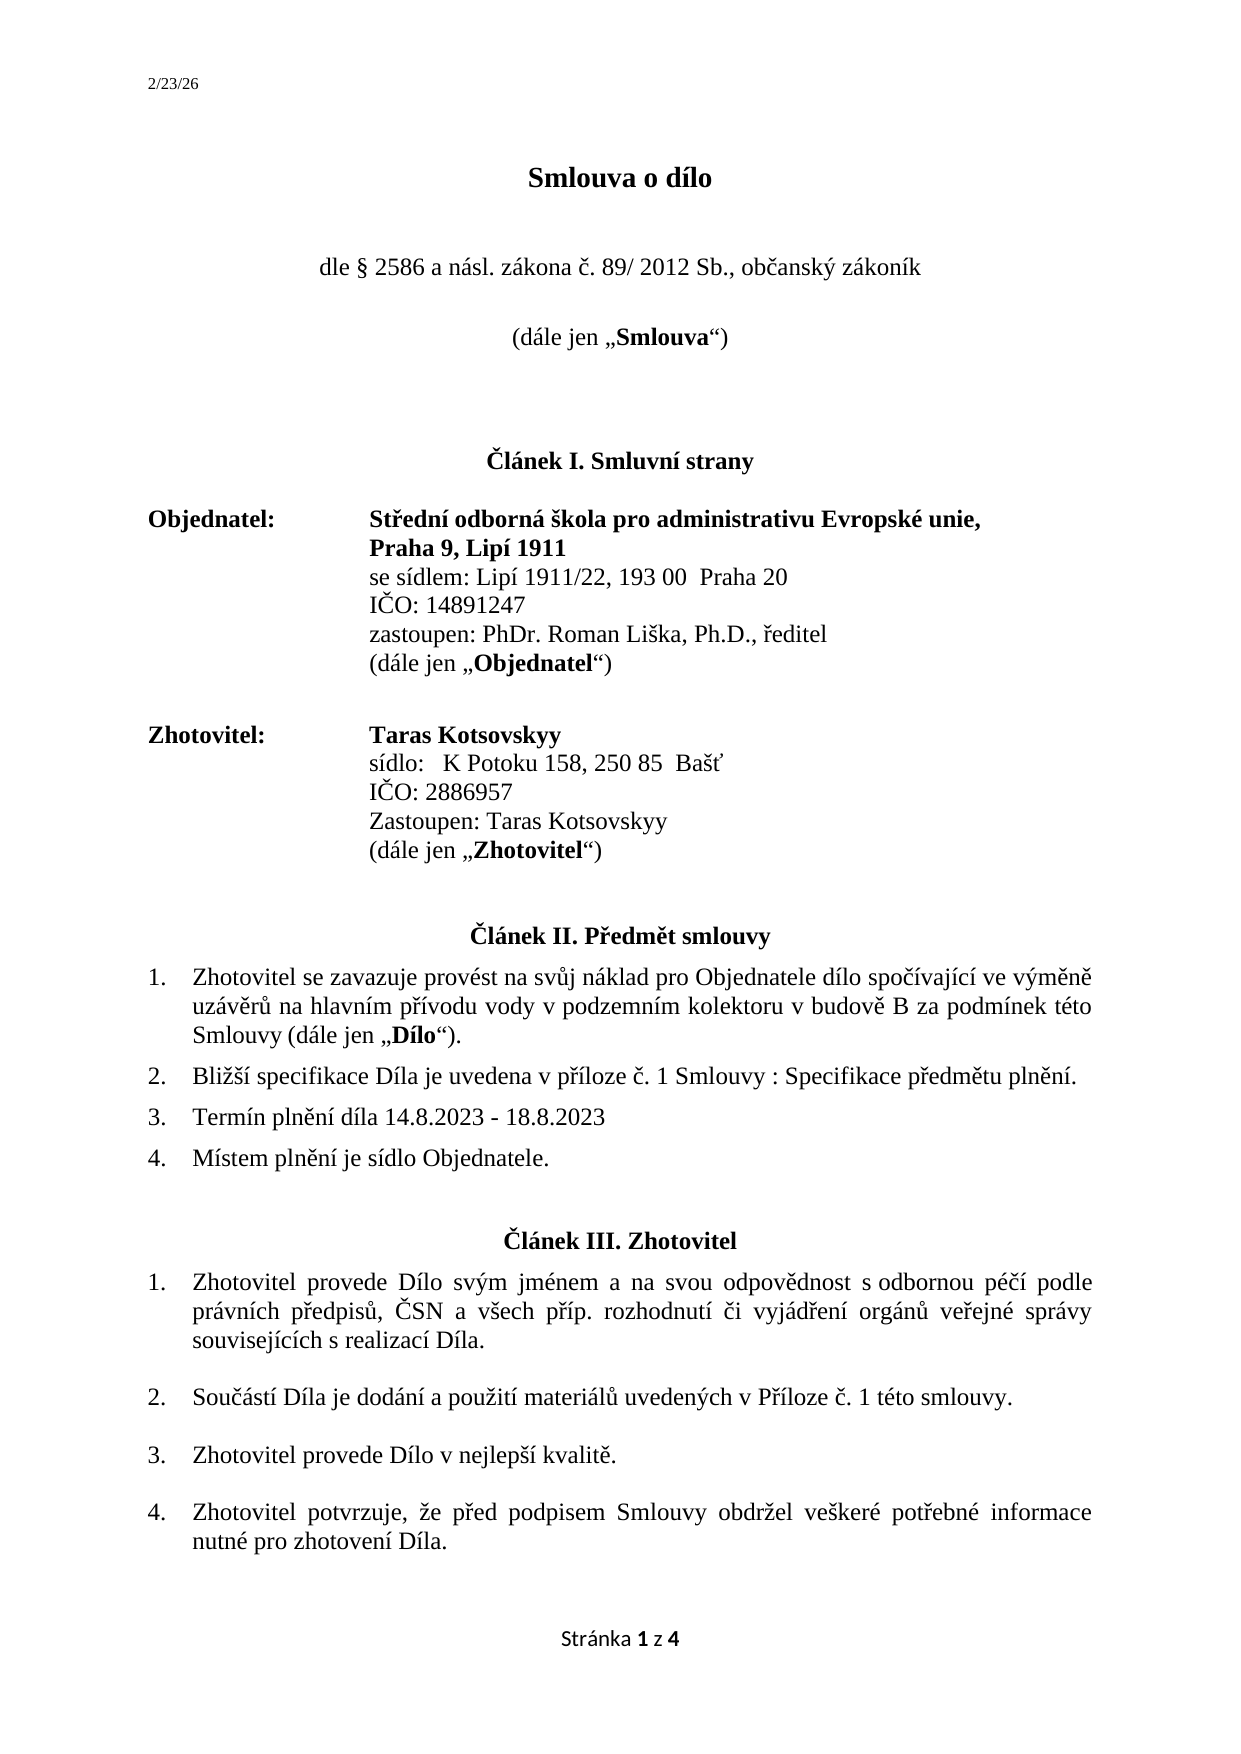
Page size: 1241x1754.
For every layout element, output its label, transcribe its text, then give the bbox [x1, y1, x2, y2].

title (dále jen „Smlouva“) [148, 293, 1093, 351]
list Součástí Díla je dodání a použití materiálů uvedených v Příloze č. 1 této smlouvy. [147, 1382, 1093, 1411]
text Objednatel: Střední odborná škola pro administrativu Evropské unie, [148, 504, 1093, 533]
text 3. Termín plnění díla 14.8.2023 - 18.8.2023 [148, 1102, 1093, 1131]
text (dále jen „Zhotovitel“) [192, 835, 1093, 863]
title IČO: 2886957 [310, 777, 1093, 806]
title Smlouva o dílo [148, 160, 1093, 194]
text Článek III. Zhotovitel [148, 1226, 1093, 1255]
text se sídlem: Lipí 1911/22, 193 00 Praha 20 [148, 562, 1093, 590]
text IČO: 14891247 [148, 590, 1093, 619]
list Zhotovitel potvrzuje, že před podpisem Smlouvy obdržel veškeré potřebné informace nutné pro zhotovení Díla. [147, 1497, 1093, 1555]
text Praha 9, Lipí 1911 [148, 533, 1093, 562]
text Článek II. Předmět smlouvy [148, 921, 1093, 950]
title Článek I. Smluvní strany [148, 446, 1093, 475]
list Zhotovitel provede Dílo v nejlepší kvalitě. [147, 1440, 1093, 1468]
list Bližší specifikace Díla je uvedena v příloze č. 1 Smlouvy : Specifikace předmětu plnění. [148, 1061, 1093, 1090]
text Zhotovitel: Taras Kotsovskyy [148, 720, 1093, 748]
text (dále jen „Objednatel“) [148, 648, 1093, 677]
text 4. Místem plnění je sídlo Objednatele. [148, 1143, 1093, 1172]
title dle § 2586 a násl. zákona č. 89/ 2012 Sb., občanský zákoník [148, 252, 1093, 281]
text zastoupen: PhDr. Roman Liška, Ph.D., ředitel [148, 619, 1093, 648]
text sídlo: K Potoku 158, 250 85 Bašť [310, 748, 1093, 777]
list Zhotovitel provede Dílo svým jménem a na svou odpovědnost s odbornou péčí podle právních předpisů, ČSN a všech příp. rozhodnutí či vyjádření orgánů veřejné správy souvisejících s realizací Díla. [147, 1267, 1093, 1353]
text Zastoupen: Taras Kotsovskyy [192, 806, 1093, 835]
list Zhotovitel se zavazuje provést na svůj náklad pro Objednatele dílo spočívající ve výměně uzávěrů na hlavním přívodu vody v podzemním kolektoru v budově B za podmínek této Smlouvy (dále jen „Dílo“). [148, 962, 1093, 1048]
